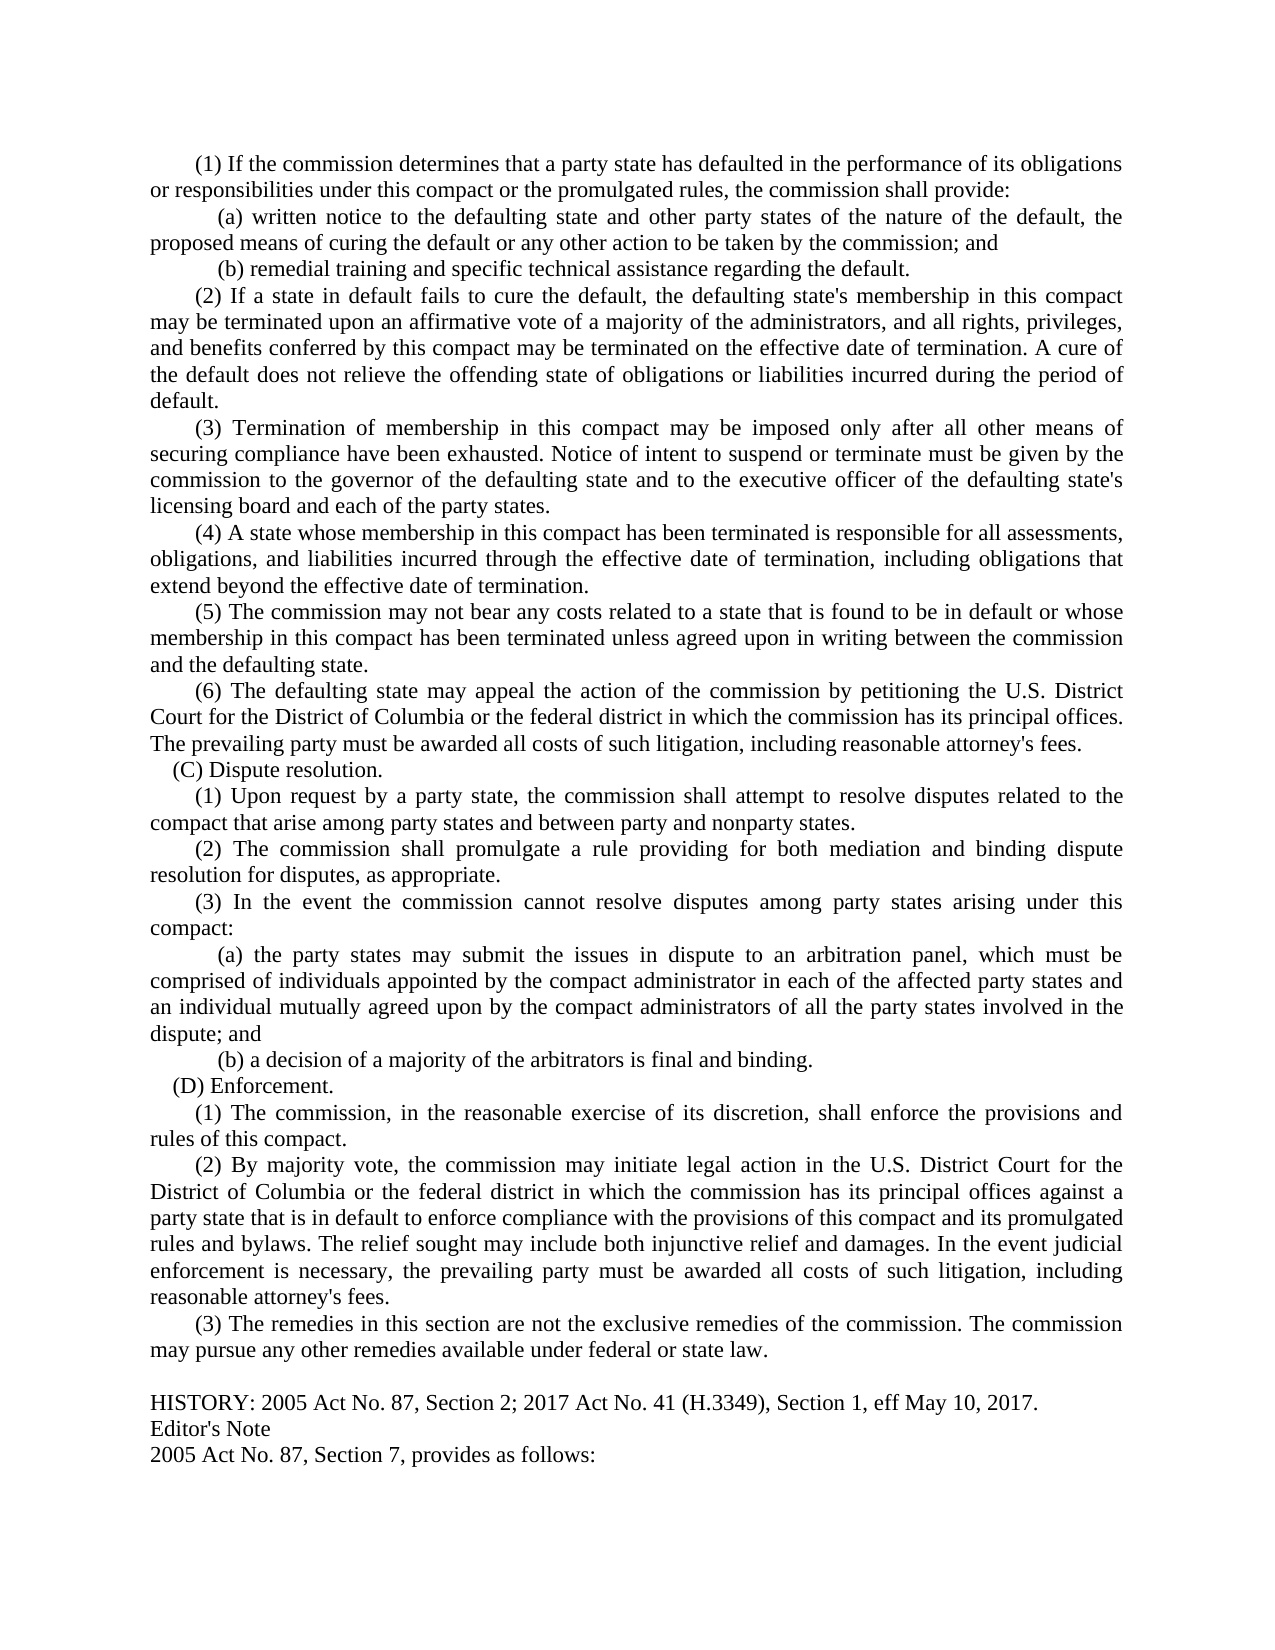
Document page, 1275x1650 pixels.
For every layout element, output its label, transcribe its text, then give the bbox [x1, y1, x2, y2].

text (3) Termination of membership in this compact may be imposed only after all other means of securing compliance have been exhausted. Notice of intent to suspend or terminate must be given by the commission to the governor of the defaulting state and to the executive officer of the defaulting state's licensing board and each of the party states. [150, 413, 1125, 519]
text (a) the party states may submit the issues in dispute to an arbitration panel, which must be comprised of individuals appointed by the compact administrator in each of the affected party states and an individual mutually agreed upon by the compact administrators of all the party states involved in the dispute; and [150, 941, 1125, 1046]
text (b) remedial training and specific technical assistance regarding the default. [150, 255, 1125, 282]
text (D) Enforcement. [150, 1072, 1125, 1099]
text (5) The commission may not bear any costs related to a state that is found to be in default or whose membership in this compact has been terminated unless agreed upon in writing between the commission and the defaulting state. [150, 598, 1125, 677]
text (4) A state whose membership in this compact has been terminated is responsible for all assessments, obligations, and liabilities incurred through the effective date of termination, including obligations that extend beyond the effective date of termination. [150, 519, 1125, 598]
text (2) By majority vote, the commission may initiate legal action in the U.S. District Court for the District of Columbia or the federal district in which the commission has its principal offices against a party state that is in default to enforce compliance with the provisions of this compact and its promulgated rules and bylaws. The relief sought may include both injunctive relief and damages. In the event judicial enforcement is necessary, the prevailing party must be awarded all costs of such litigation, including reasonable attorney's fees. [150, 1151, 1125, 1309]
text (1) The commission, in the reasonable exercise of its discretion, shall enforce the provisions and rules of this compact. [150, 1099, 1125, 1151]
text HISTORY: 2005 Act No. 87, Section 2; 2017 Act No. 41 (H.3349), Section 1, eff May 10, 2017. [150, 1389, 1125, 1415]
text 2005 Act No. 87, Section 7, provides as follows: [150, 1441, 1125, 1468]
text (6) The defaulting state may appeal the action of the commission by petitioning the U.S. District Court for the District of Columbia or the federal district in which the commission has its principal offices. The prevailing party must be awarded all costs of such litigation, including reasonable attorney's fees. [150, 677, 1125, 756]
text (3) The remedies in this section are not the exclusive remedies of the commission. The commission may pursue any other remedies available under federal or state law. [150, 1309, 1125, 1362]
text (2) If a state in default fails to cure the default, the defaulting state's membership in this compact may be terminated upon an affirmative vote of a majority of the administrators, and all rights, privileges, and benefits conferred by this compact may be terminated on the effective date of termination. A cure of the default does not relieve the offending state of obligations or liabilities incurred during the period of default. [150, 282, 1125, 413]
text (2) The commission shall promulgate a rule providing for both mediation and binding dispute resolution for disputes, as appropriate. [150, 835, 1125, 888]
text (b) a decision of a majority of the arbitrators is final and binding. [150, 1046, 1125, 1072]
text Editor's Note [150, 1415, 1125, 1441]
text (1) If the commission determines that a party state has defaulted in the performance of its obligations or responsibilities under this compact or the promulgated rules, the commission shall provide: [150, 150, 1125, 203]
text (a) written notice to the defaulting state and other party states of the nature of the default, the proposed means of curing the default or any other action to be taken by the commission; and [150, 203, 1125, 255]
text (C) Dispute resolution. [150, 756, 1125, 782]
text (3) In the event the commission cannot resolve disputes among party states arising under this compact: [150, 888, 1125, 941]
text (1) Upon request by a party state, the commission shall attempt to resolve disputes related to the compact that arise among party states and between party and nonparty states. [150, 782, 1125, 835]
